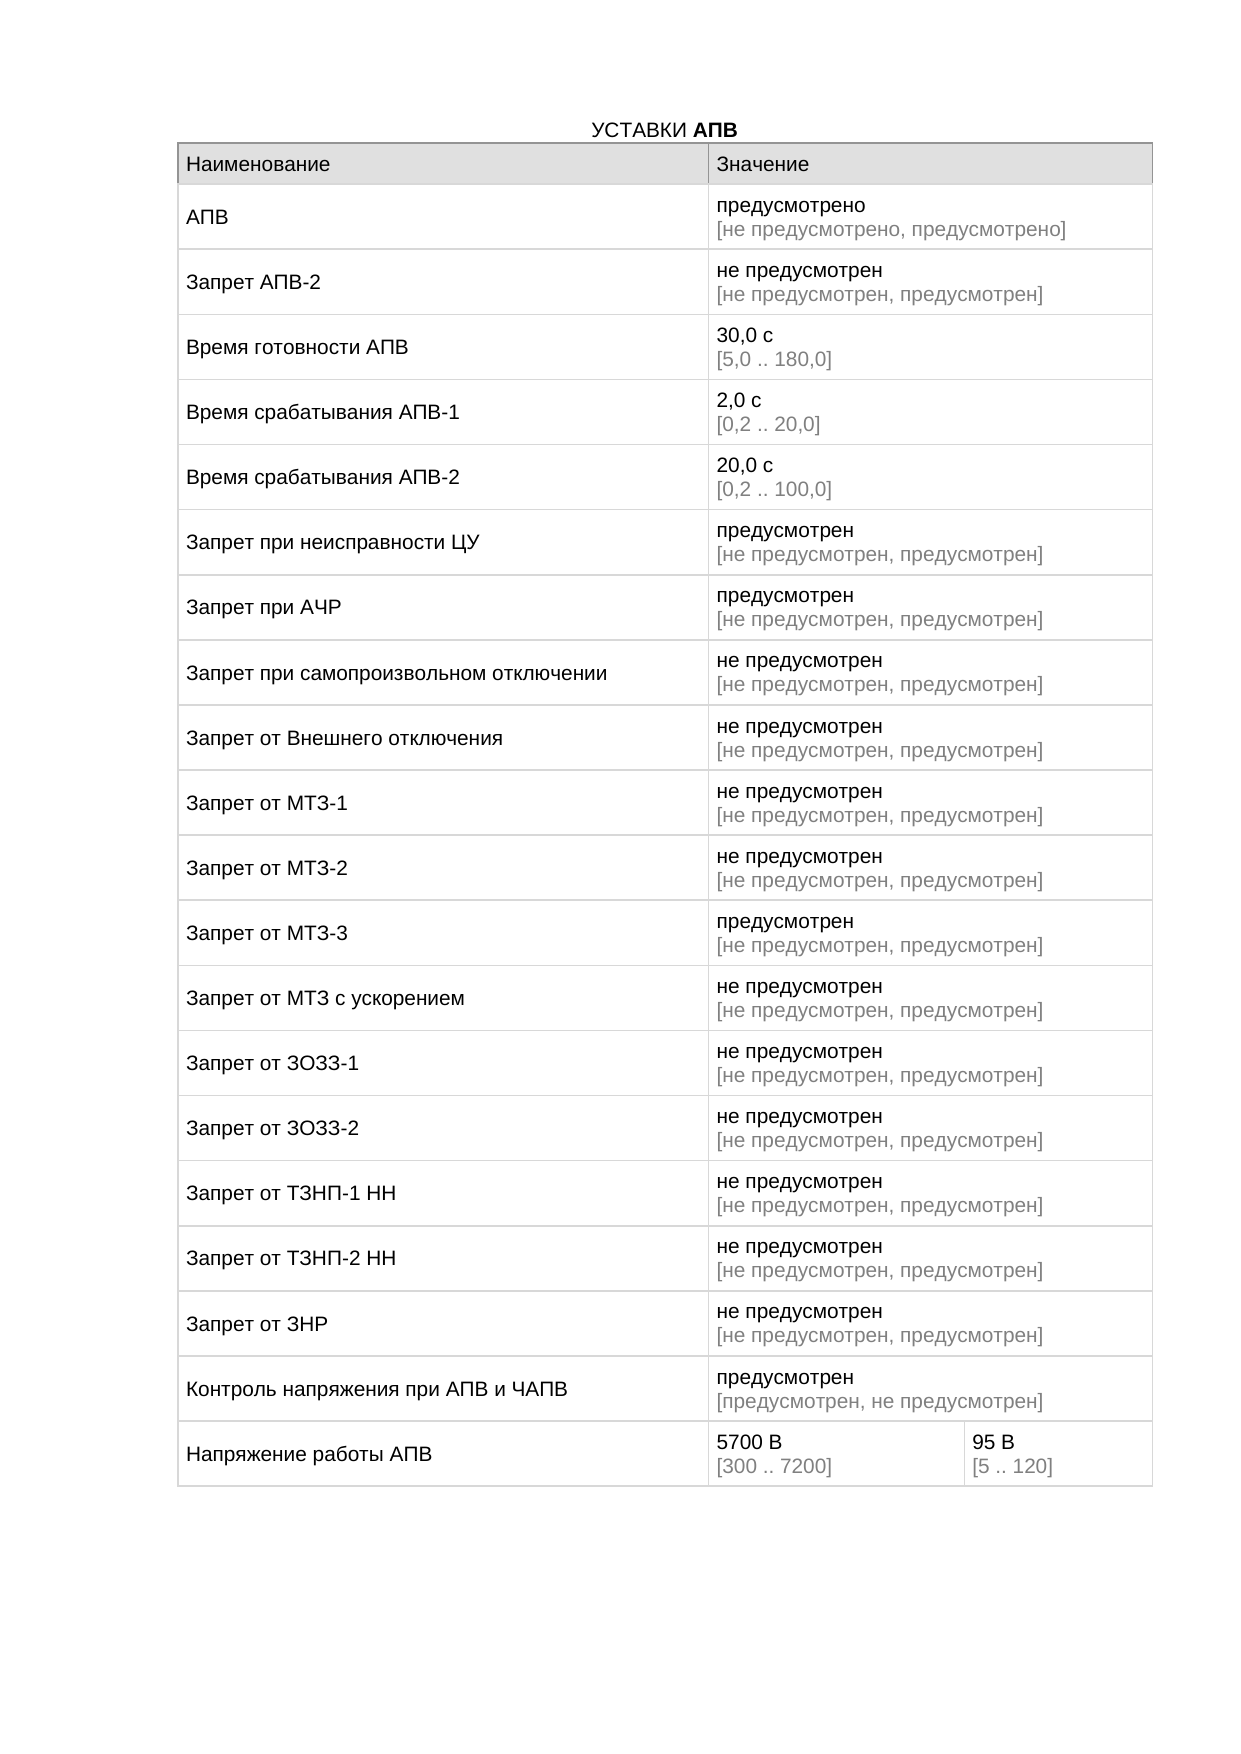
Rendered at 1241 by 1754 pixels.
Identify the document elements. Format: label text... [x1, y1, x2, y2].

table_cell 5700 В [300 .. 7200] [709, 1422, 964, 1485]
table_cell Время срабатывания АПВ-2 [179, 445, 708, 509]
table_cell Контроль напряжения при АПВ и ЧАПВ [179, 1357, 708, 1420]
table_cell Запрет от МТЗ с ускорением [179, 966, 708, 1029]
table_cell 30,0 с [5,0 .. 180,0] [709, 315, 1152, 378]
table_cell Запрет от ЗОЗЗ-2 [179, 1096, 708, 1160]
subtitle Уставки АПВ [177, 118, 1152, 142]
table_cell предусмотрен [не предусмотрен, предусмотрен] [709, 901, 1152, 964]
table_cell 2,0 с [0,2 .. 20,0] [709, 380, 1152, 444]
table_cell Запрет при АЧР [179, 576, 708, 639]
table_cell предусмотрен [не предусмотрен, предусмотрен] [709, 510, 1152, 574]
table_cell Запрет при самопроизвольном отключении [179, 641, 708, 704]
table_cell не предусмотрен [не предусмотрен, предусмотрен] [709, 836, 1152, 899]
table_cell Запрет АПВ-2 [179, 250, 708, 313]
table_cell Запрет от ЗНР [179, 1292, 708, 1355]
table_cell не предусмотрен [не предусмотрен, предусмотрен] [709, 1161, 1152, 1225]
table_cell Запрет при неисправности ЦУ [179, 510, 708, 574]
table_cell Запрет от ЗОЗЗ-1 [179, 1031, 708, 1095]
table_cell не предусмотрен [не предусмотрен, предусмотрен] [709, 641, 1152, 704]
table_cell АПВ [179, 185, 708, 248]
table_cell не предусмотрен [не предусмотрен, предусмотрен] [709, 1031, 1152, 1095]
table_header Значение [709, 144, 1152, 183]
table_cell Время срабатывания АПВ-1 [179, 380, 708, 444]
table_header Наименование [179, 144, 708, 183]
table_cell Запрет от МТЗ-3 [179, 901, 708, 964]
table_cell 20,0 с [0,2 .. 100,0] [709, 445, 1152, 509]
table_cell Время готовности АПВ [179, 315, 708, 378]
table_cell Запрет от ТЗНП-2 НН [179, 1227, 708, 1290]
table_cell Запрет от ТЗНП-1 НН [179, 1161, 708, 1225]
table_cell не предусмотрен [не предусмотрен, предусмотрен] [709, 250, 1152, 313]
table_cell Запрет от МТЗ-2 [179, 836, 708, 899]
table_cell Напряжение работы АПВ [179, 1422, 708, 1485]
table_cell предусмотрен [предусмотрен, не предусмотрен] [709, 1357, 1152, 1420]
table_cell предусмотрено [не предусмотрено, предусмотрено] [709, 185, 1152, 248]
table_cell не предусмотрен [не предусмотрен, предусмотрен] [709, 771, 1152, 834]
table_cell 95 В [5 .. 120] [965, 1422, 1152, 1485]
table_cell не предусмотрен [не предусмотрен, предусмотрен] [709, 1292, 1152, 1355]
table_cell не предусмотрен [не предусмотрен, предусмотрен] [709, 1227, 1152, 1290]
table_cell Запрет от Внешнего отключения [179, 706, 708, 769]
table_cell Запрет от МТЗ-1 [179, 771, 708, 834]
table_cell не предусмотрен [не предусмотрен, предусмотрен] [709, 1096, 1152, 1160]
table_cell не предусмотрен [не предусмотрен, предусмотрен] [709, 706, 1152, 769]
table_cell не предусмотрен [не предусмотрен, предусмотрен] [709, 966, 1152, 1029]
table_cell предусмотрен [не предусмотрен, предусмотрен] [709, 576, 1152, 639]
